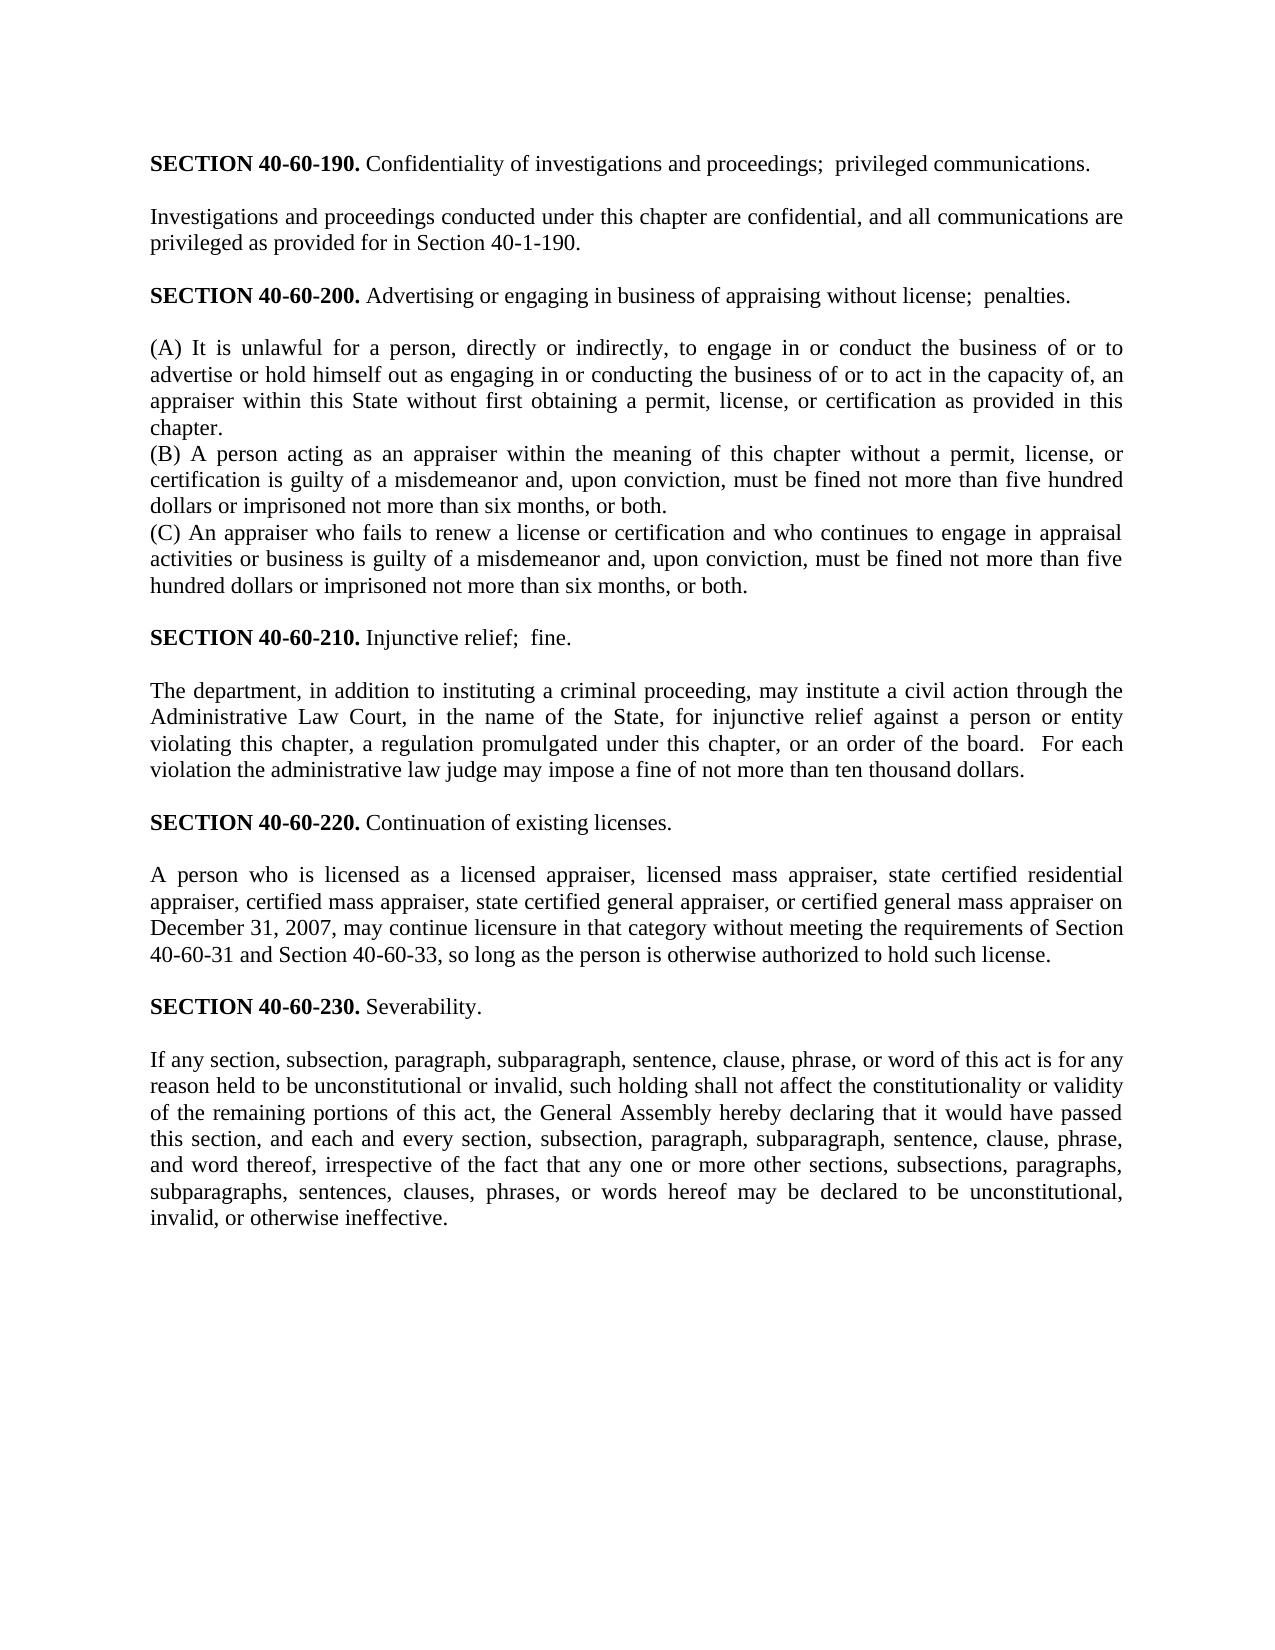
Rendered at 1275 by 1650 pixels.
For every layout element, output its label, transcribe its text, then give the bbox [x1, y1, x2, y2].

text A person who is licensed as a licensed appraiser, licensed mass appraiser, state certified residential appraiser, certified mass appraiser, state certified general appraiser, or certified general mass appraiser on December 31, 2007, may continue licensure in that category without meeting the requirements of Section 40-60-31 and Section 40-60-33, so long as the person is otherwise authorized to hold such license. [150, 862, 1125, 967]
text SECTION 40-60-190. Confidentiality of investigations and proceedings; privileged communications. [150, 150, 1125, 176]
text (B) A person acting as an appraiser within the meaning of this chapter without a permit, license, or certification is guilty of a misdemeanor and, upon conviction, must be fined not more than five hundred dollars or imprisoned not more than six months, or both. [150, 440, 1125, 519]
text (A) It is unlawful for a person, directly or indirectly, to engage in or conduct the business of or to advertise or hold himself out as engaging in or conducting the business of or to act in the capacity of, an appraiser within this State without first obtaining a permit, license, or certification as provided in this chapter. [150, 334, 1125, 440]
text If any section, subsection, paragraph, subparagraph, sentence, clause, phrase, or word of this act is for any reason held to be unconstitutional or invalid, such holding shall not affect the constitutionality or validity of the remaining portions of this act, the General Assembly hereby declaring that it would have passed this section, and each and every section, subsection, paragraph, subparagraph, sentence, clause, phrase, and word thereof, irrespective of the fact that any one or more other sections, subsections, paragraphs, subparagraphs, sentences, clauses, phrases, or words hereof may be declared to be unconstitutional, invalid, or otherwise ineffective. [150, 1046, 1125, 1231]
text SECTION 40-60-220. Continuation of existing licenses. [150, 809, 1125, 835]
text SECTION 40-60-230. Severability. [150, 993, 1125, 1020]
text SECTION 40-60-210. Injunctive relief; fine. [150, 624, 1125, 651]
text The department, in addition to instituting a criminal proceeding, may institute a civil action through the Administrative Law Court, in the name of the State, for injunctive relief against a person or entity violating this chapter, a regulation promulgated under this chapter, or an order of the board. For each violation the administrative law judge may impose a fine of not more than ten thousand dollars. [150, 677, 1125, 782]
text Investigations and proceedings conducted under this chapter are confidential, and all communications are privileged as provided for in Section 40-1-190. [150, 203, 1125, 255]
text (C) An appraiser who fails to renew a license or certification and who continues to engage in appraisal activities or business is guilty of a misdemeanor and, upon conviction, must be fined not more than five hundred dollars or imprisoned not more than six months, or both. [150, 519, 1125, 598]
text SECTION 40-60-200. Advertising or engaging in business of appraising without license; penalties. [150, 282, 1125, 308]
